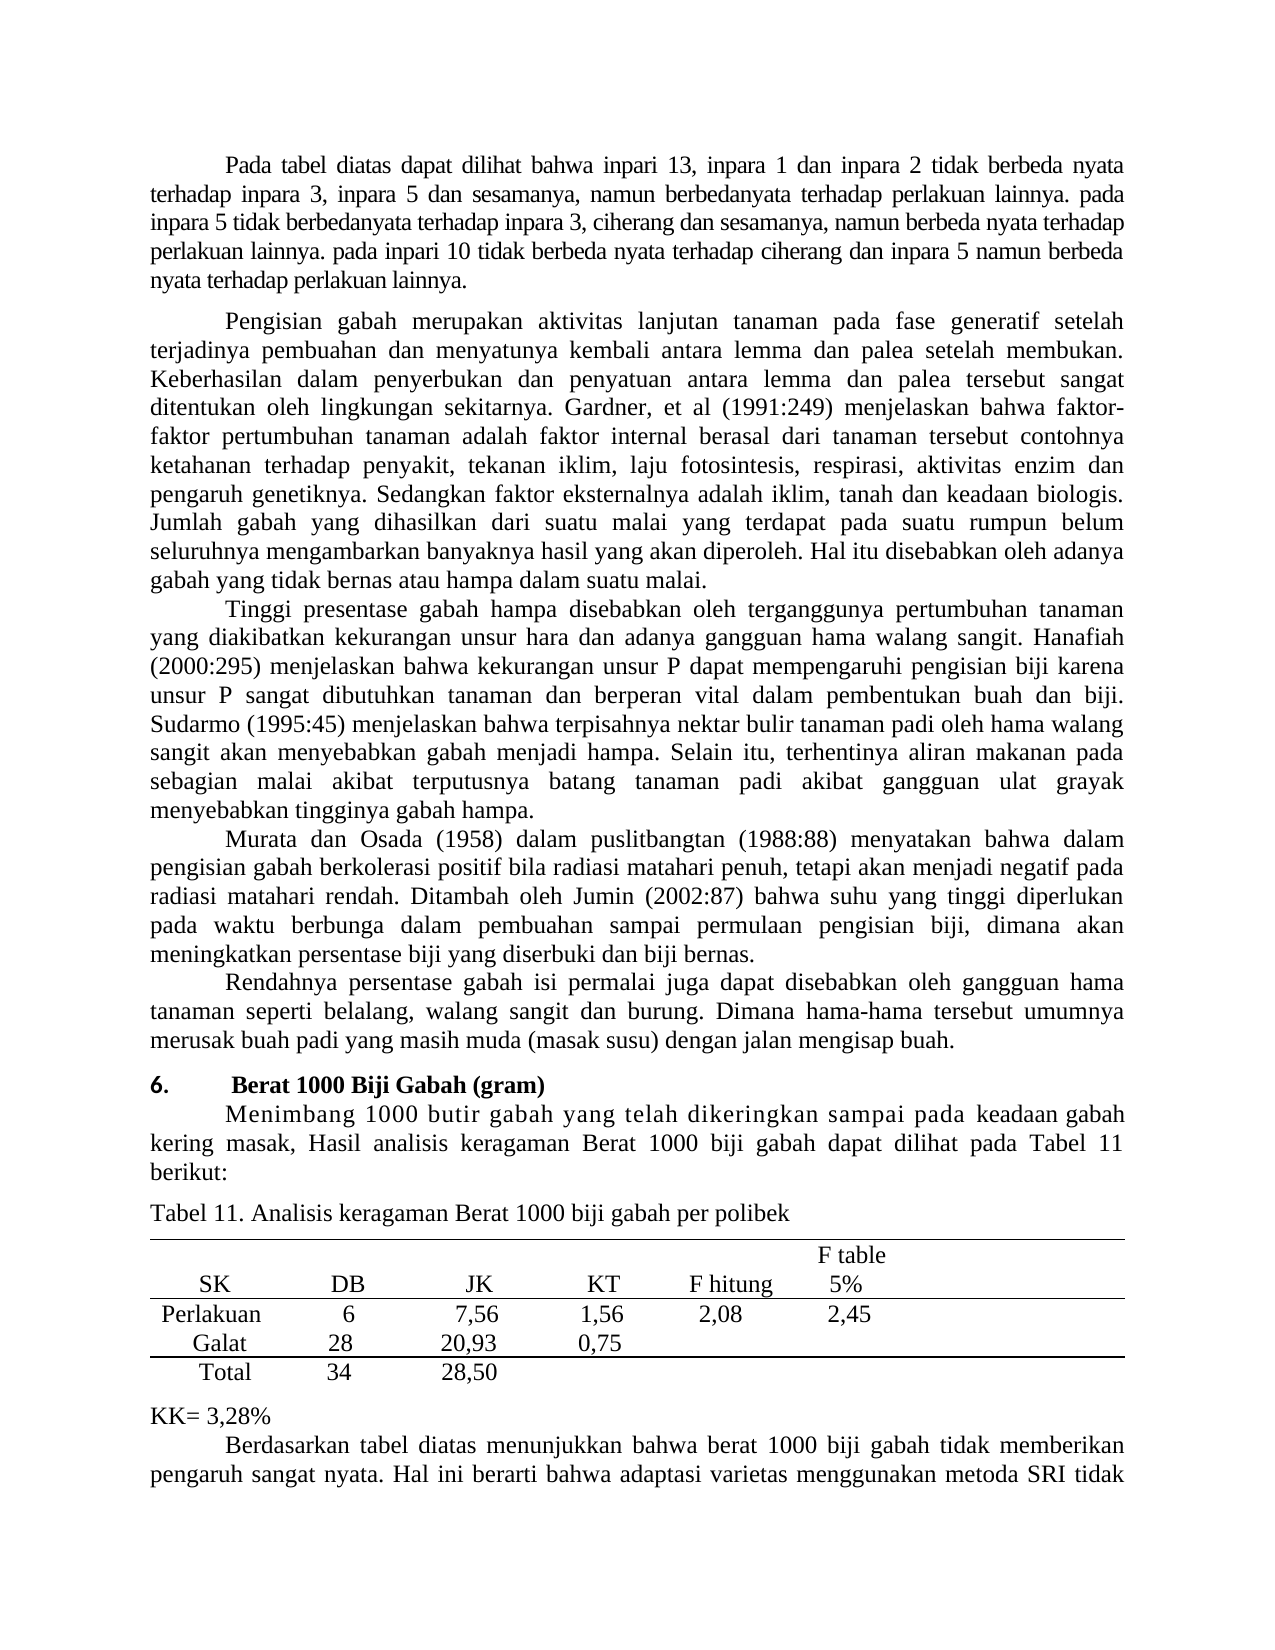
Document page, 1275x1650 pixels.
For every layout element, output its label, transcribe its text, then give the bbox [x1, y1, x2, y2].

text KK= 3,28% [150, 1401, 1125, 1430]
text Rendahnya persentase gabah isi permalai juga dapat disebabkan oleh gangguan hama tanaman seperti belalang, walang sangit dan burung. Dimana hama-hama tersebut umumnya merusak buah padi yang masih muda (masak susu) dengan jalan mengisap buah. [150, 967, 1125, 1054]
text Menimbang 1000 butir gabah yang telah dikeringkan sampai pada keadaan gabah kering masak, Hasil analisis keragaman Berat 1000 biji gabah dapat dilihat pada Tabel 11 berikut: [150, 1099, 1125, 1186]
text Pengisian gabah merupakan aktivitas lanjutan tanaman pada fase generatif setelah terjadinya pembuahan dan menyatunya kembali antara lemma dan palea setelah membukan. Keberhasilan dalam penyerbukan dan penyatuan antara lemma dan palea tersebut sangat ditentukan oleh lingkungan sekitarnya. Gardner, et al (1991:249) menjelaskan bahwa faktor-faktor pertumbuhan tanaman adalah faktor internal berasal dari tanaman tersebut contohnya ketahanan terhadap penyakit, tekanan iklim, laju fotosintesis, respirasi, aktivitas enzim dan pengaruh genetiknya. Sedangkan faktor eksternalnya adalah iklim, tanah dan keadaan biologis. Jumlah gabah yang dihasilkan dari suatu malai yang terdapat pada suatu rumpun belum seluruhnya mengambarkan banyaknya hasil yang akan diperoleh. Hal itu disebabkan oleh adanya gabah yang tidak bernas atau hampa dalam suatu malai. [150, 306, 1125, 594]
table_header F table [150, 1240, 1125, 1269]
table_cell Total 34 28,50 [150, 1358, 1125, 1386]
text Pada tabel diatas dapat dilihat bahwa inpari 13, inpara 1 dan inpara 2 tidak berbeda nyata terhadap inpara 3, inpara 5 dan sesamanya, namun berbedanyata terhadap perlakuan lainnya. pada inpara 5 tidak berbedanyata terhadap inpara 3, ciherang dan sesamanya, namun berbeda nyata terhadap perlakuan lainnya. pada inpari 10 tidak berbeda nyata terhadap ciherang dan inpara 5 namun berbeda nyata terhadap perlakuan lainnya. [150, 150, 1125, 294]
table_cell Perlakuan 6 7,56 1,56 2,08 2,45 Galat 28 20,93 0,75 [150, 1299, 1125, 1356]
text Tabel 11. Analisis keragaman Berat 1000 biji gabah per polibek [150, 1198, 1125, 1227]
text Tinggi presentase gabah hampa disebabkan oleh terganggunya pertumbuhan tanaman yang diakibatkan kekurangan unsur hara dan adanya gangguan hama walang sangit. Hanafiah (2000:295) menjelaskan bahwa kekurangan unsur P dapat mempengaruhi pengisian biji karena unsur P sangat dibutuhkan tanaman dan berperan vital dalam pembentukan buah dan biji. Sudarmo (1995:45) menjelaskan bahwa terpisahnya nektar bulir tanaman padi oleh hama walang sangit akan menyebabkan gabah menjadi hampa. Selain itu, terhentinya aliran makanan pada sebagian malai akibat terputusnya batang tanaman padi akibat gangguan ulat grayak menyebabkan tingginya gabah hampa. [150, 594, 1125, 824]
list Berat 1000 Biji Gabah (gram) [150, 1069, 1125, 1099]
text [150, 1430, 1125, 1487]
table_cell SK DB JK KT F hitung 5% [150, 1269, 1125, 1298]
text Murata dan Osada (1958) dalam puslitbangtan (1988:88) menyatakan bahwa dalam pengisian gabah berkolerasi positif bila radiasi matahari penuh, tetapi akan menjadi negatif pada radiasi matahari rendah. Ditambah oleh Jumin (2002:87) bahwa suhu yang tinggi diperlukan pada waktu berbunga dalam pembuahan sampai permulaan pengisian biji, dimana akan meningkatkan persentase biji yang diserbuki dan biji bernas. [150, 824, 1125, 967]
